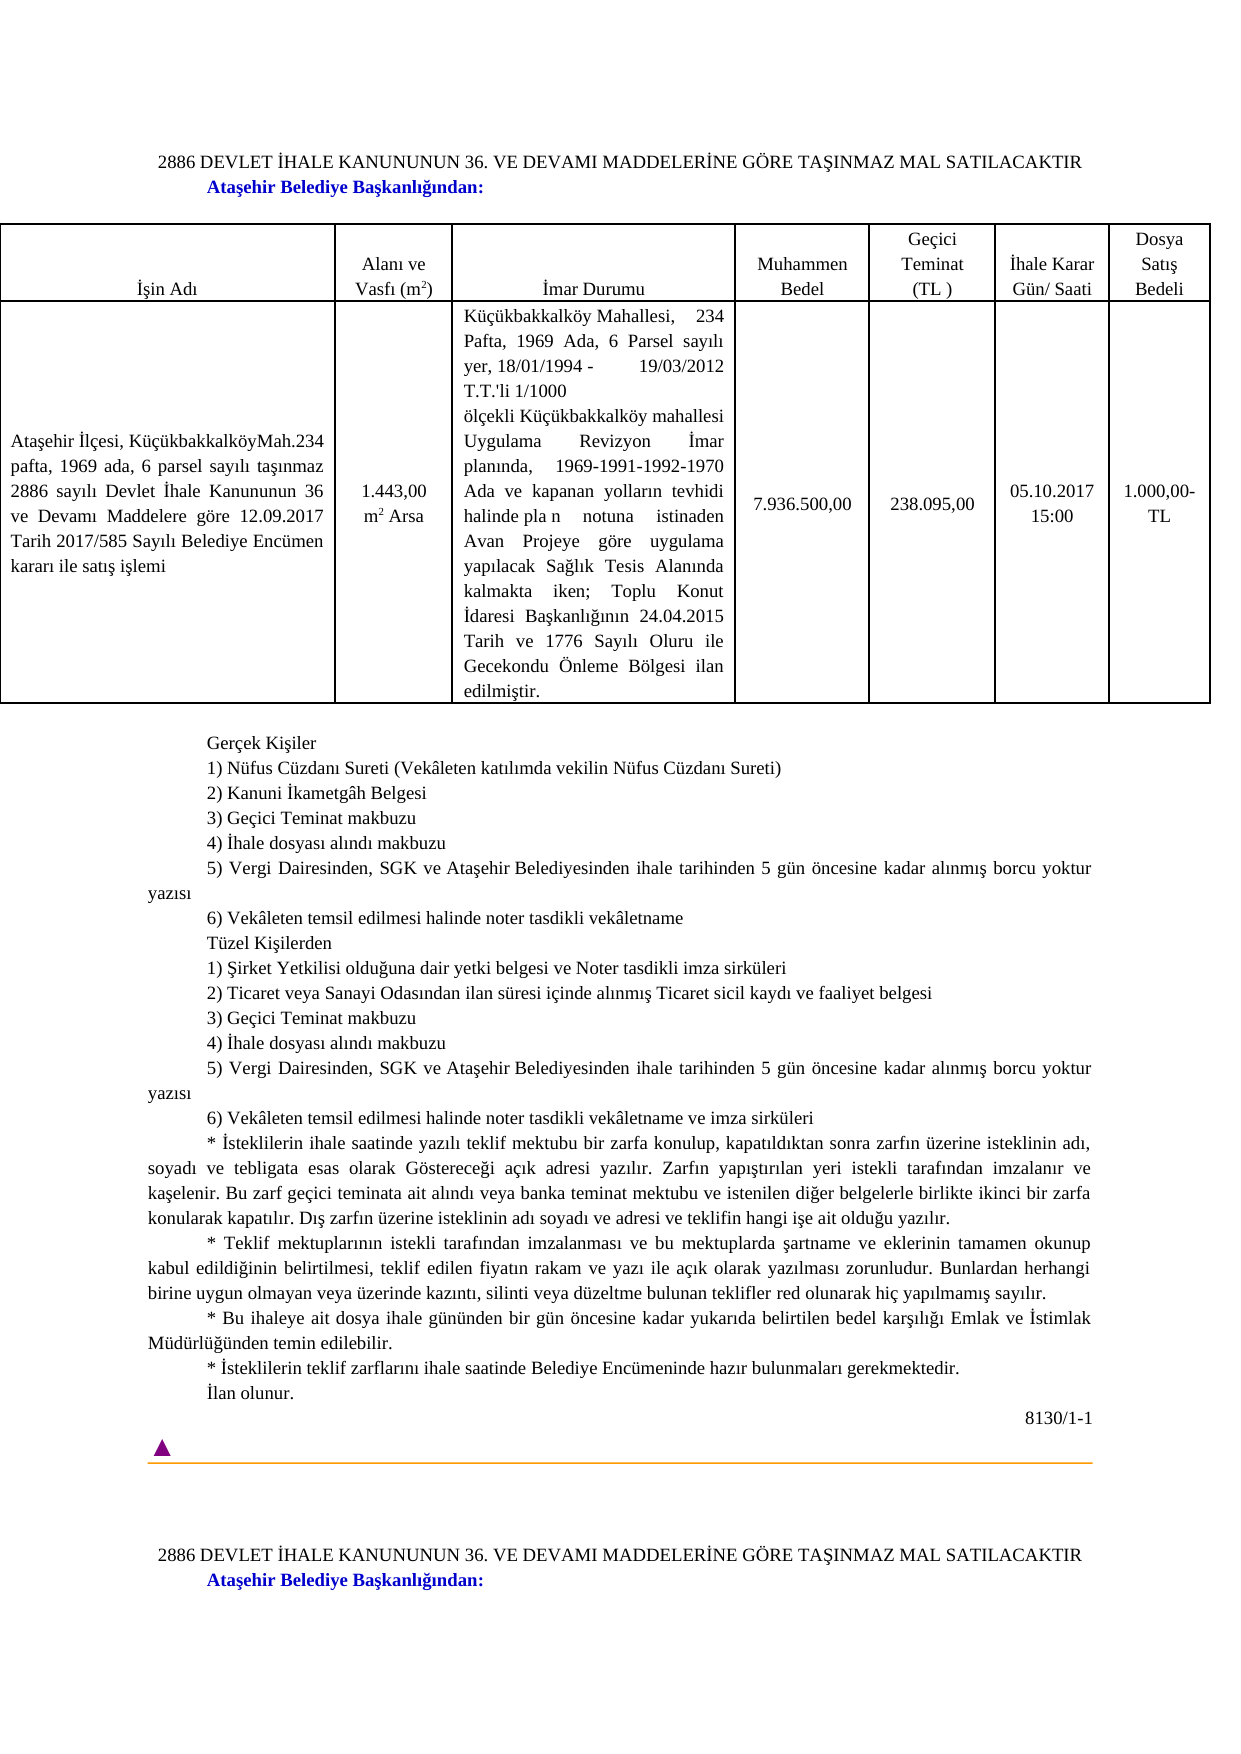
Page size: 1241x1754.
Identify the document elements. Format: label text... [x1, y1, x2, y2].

table_header İşin Adı [1, 225, 334, 300]
text 6) Vekâleten temsil edilmesi halinde noter tasdikli vekâletname [148, 904, 1093, 929]
table_header İhale Karar Gün/ Saati [996, 225, 1108, 300]
text Ataşehir Belediye Başkanlığından: [148, 1565, 1093, 1590]
table_header İmar Durumu [453, 225, 734, 300]
text 6) Vekâleten temsil edilmesi halinde noter tasdikli vekâletname ve imza sirküleri [148, 1104, 1093, 1129]
table_cell 1.000,00-TL [1110, 302, 1209, 702]
text ▲ [148, 1429, 1093, 1462]
table_header Geçici Teminat (TL ) [870, 225, 994, 300]
text Gerçek Kişiler [148, 729, 1093, 754]
text 5) Vergi Dairesinden, SGK ve Ataşehir Belediyesinden ihale tarihinden 5 gün öncesine kadar alınmış borcu yoktur yazısı [148, 1054, 1093, 1104]
text * Bu ihaleye ait dosya ihale gününden bir gün öncesine kadar yukarıda belirtilen bedel karşılığı Emlak ve İstimlak Müdürlüğünden temin edilebilir. [148, 1304, 1093, 1354]
text 2886 DEVLET İHALE KANUNUNUN 36. VE DEVAMI MADDELERİNE GÖRE TAŞINMAZ MAL SATILACAKTIR [148, 148, 1093, 173]
table_cell Ataşehir İlçesi, KüçükbakkalköyMah.234 pafta, 1969 ada, 6 parsel sayılı taşınmaz 2886 sayılı Devlet İhale Kanununun 36 ve Devamı Maddelere göre 12.09.2017 Tarih 2017/585 Sayılı Belediye Encümen kararı ile satış işlemi [1, 302, 334, 702]
text 2886 DEVLET İHALE KANUNUNUN 36. VE DEVAMI MADDELERİNE GÖRE TAŞINMAZ MAL SATILACAKTIR [148, 1540, 1093, 1565]
table_cell 05.10.2017 15:00 [996, 302, 1108, 702]
text * İsteklilerin ihale saatinde yazılı teklif mektubu bir zarfa konulup, kapatıldıktan sonra zarfın üzerine isteklinin adı, soyadı ve tebligata esas olarak Göstereceği açık adresi yazılır. Zarfın yapıştırılan yeri istekli tarafından imzalanır ve kaşelenir. Bu zarf geçici teminata ait alındı veya banka teminat mektubu ve istenilen diğer belgelerle birlikte ikinci bir zarfa konularak kapatılır. Dış zarfın üzerine isteklinin adı soyadı ve adresi ve teklifin hangi işe ait olduğu yazılır. [148, 1129, 1093, 1229]
text 3) Geçici Teminat makbuzu [148, 804, 1093, 829]
text * Teklif mektuplarının istekli tarafından imzalanması ve bu mektuplarda şartname ve eklerinin tamamen okunup kabul edildiğinin belirtilmesi, teklif edilen fiyatın rakam ve yazı ile açık olarak yazılması zorunludur. Bunlardan herhangi birine uygun olmayan veya üzerinde kazıntı, silinti veya düzeltme bulunan teklifler red olunarak hiç yapılmamış sayılır. [148, 1229, 1093, 1304]
text Ataşehir Belediye Başkanlığından: [148, 173, 1093, 198]
text * İsteklilerin teklif zarflarını ihale saatinde Belediye Encümeninde hazır bulunmaları gerekmektedir. [148, 1354, 1093, 1379]
text 4) İhale dosyası alındı makbuzu [148, 1029, 1093, 1054]
text 2) Ticaret veya Sanayi Odasından ilan süresi içinde alınmış Ticaret sicil kaydı ve faaliyet belgesi [148, 979, 1093, 1004]
table_cell 1.443,00 m2 Arsa [336, 302, 451, 702]
text 8130/1-1 [148, 1404, 1093, 1429]
text 5) Vergi Dairesinden, SGK ve Ataşehir Belediyesinden ihale tarihinden 5 gün öncesine kadar alınmış borcu yoktur yazısı [148, 854, 1093, 904]
table_header Alanı ve Vasfı (m2) [336, 225, 451, 300]
text 1) Nüfus Cüzdanı Sureti (Vekâleten katılımda vekilin Nüfus Cüzdanı Sureti) [148, 754, 1093, 779]
table_cell 238.095,00 [870, 302, 994, 702]
text Tüzel Kişilerden [148, 929, 1093, 954]
text 3) Geçici Teminat makbuzu [148, 1004, 1093, 1029]
text İlan olunur. [148, 1379, 1093, 1404]
table_header Muhammen Bedel [736, 225, 868, 300]
table_cell 7.936.500,00 [736, 302, 868, 702]
text 2) Kanuni İkametgâh Belgesi [148, 779, 1093, 804]
text 4) İhale dosyası alındı makbuzu [148, 829, 1093, 854]
table_header Dosya Satış Bedeli [1110, 225, 1209, 300]
text 1) Şirket Yetkilisi olduğuna dair yetki belgesi ve Noter tasdikli imza sirküleri [148, 954, 1093, 979]
table_cell Küçükbakkalköy Mahallesi, 234 Pafta, 1969 Ada, 6 Parsel sayılı yer, 18/01/1994 - 19/03/2012 T.T.'li 1/1000 ölçekli Küçükbakkalköy mahallesi Uygulama Revizyon İmar planında, 1969-1991-1992-1970 Ada ve kapanan yolların tevhidi halinde pla n notuna istinaden Avan Projeye göre uygulama yapılacak Sağlık Tesis Alanında kalmakta iken; Toplu Konut İdaresi Başkanlığının 24.04.2015 Tarih ve 1776 Sayılı Oluru ile Gecekondu Önleme Bölgesi ilan edilmiştir. [453, 302, 734, 702]
